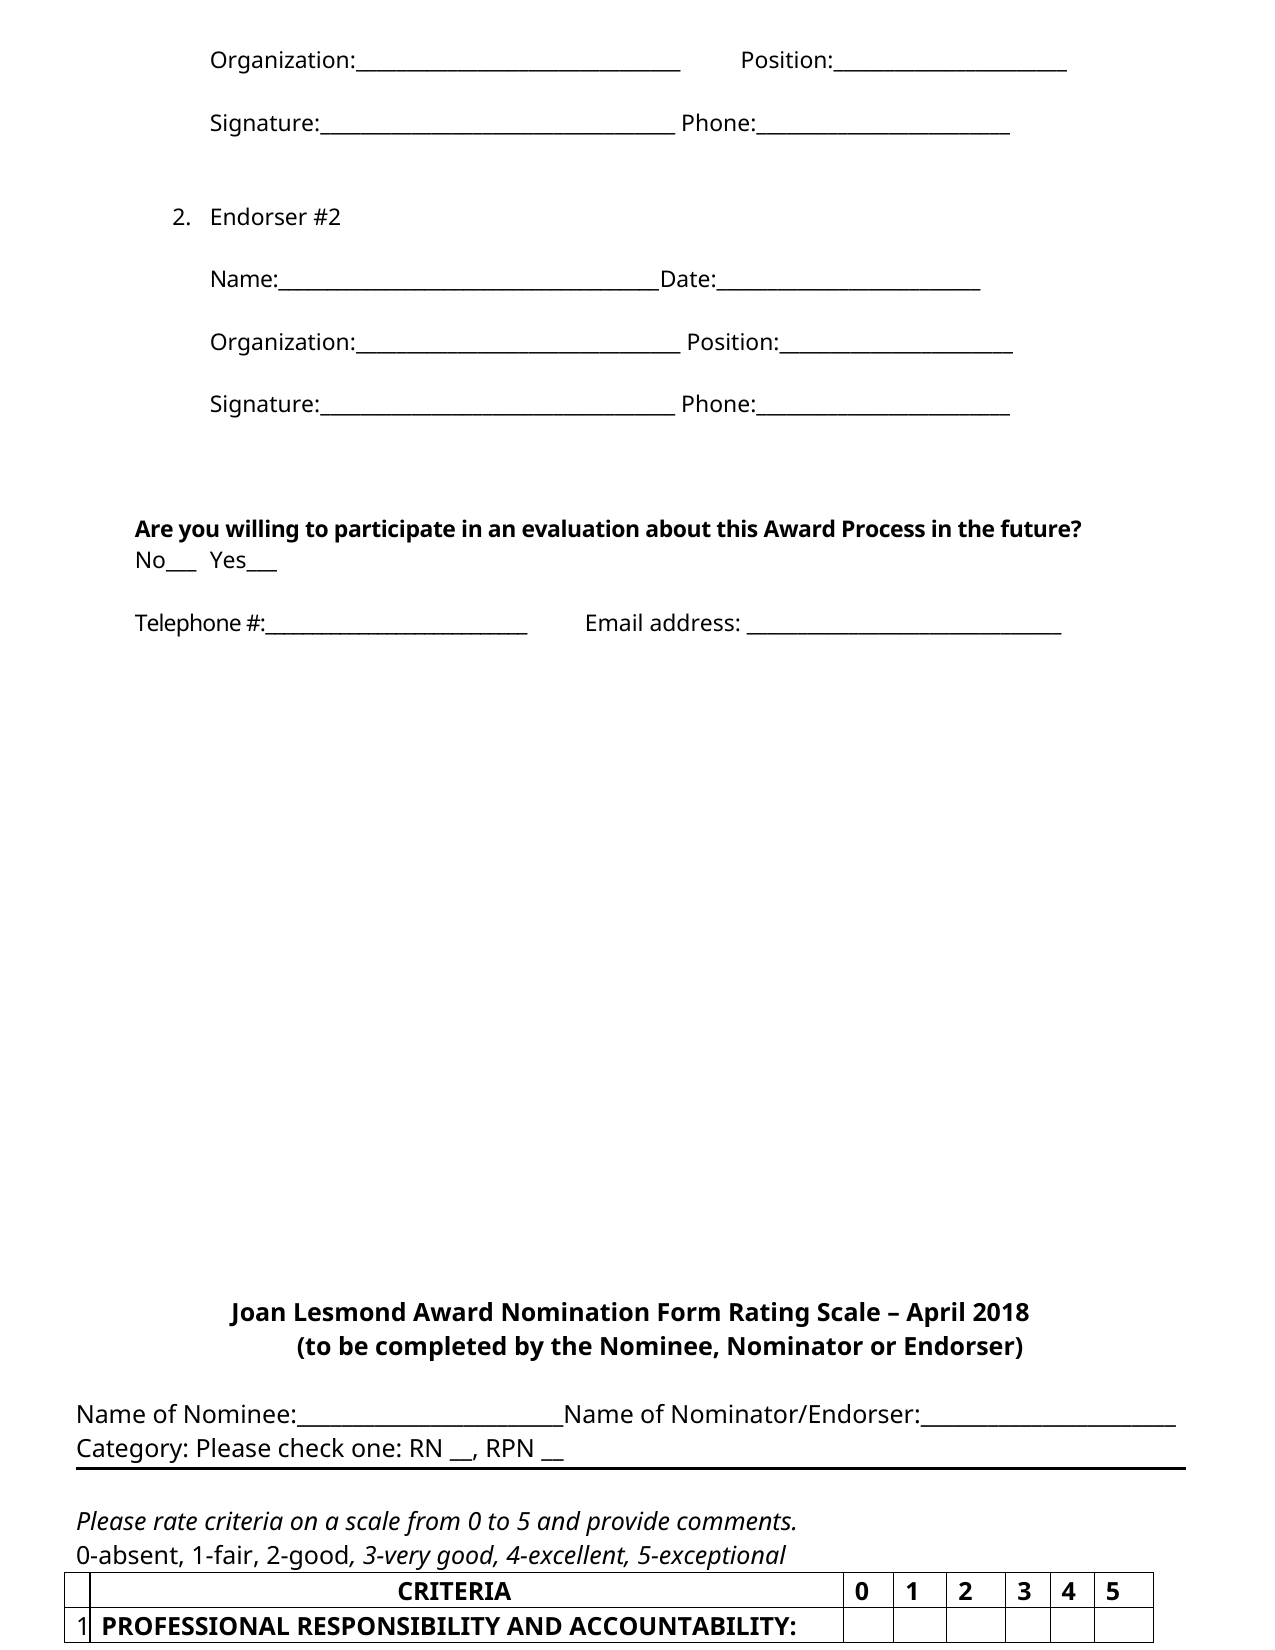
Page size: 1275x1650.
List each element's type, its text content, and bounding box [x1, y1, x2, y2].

table_cell [1006, 1608, 1050, 1642]
table_header 5 [1095, 1573, 1153, 1607]
table_header [65, 1573, 89, 1607]
text Organization:________________________________ Position:_______________________ [134, 326, 1139, 357]
text 0-absent, 1-fair, 2-good, 3-very good, 4-excellent, 5-exceptional [76, 1538, 1186, 1572]
table_cell [1051, 1608, 1094, 1642]
text No___ Yes___ [134, 544, 1139, 576]
table_cell [947, 1608, 1005, 1642]
text Telephone #:____________________________ Email address: _______________________________ [134, 607, 1139, 638]
text Signature:___________________________________ Phone:_________________________ [134, 107, 1139, 138]
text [134, 263, 1139, 294]
text Please rate criteria on a scale from 0 to 5 and provide comments. [76, 1504, 1186, 1538]
text (to be completed by the Nominee, Nominator or Endorser) [134, 1328, 1186, 1362]
table_cell [894, 1608, 946, 1642]
table_header 2 [947, 1573, 1005, 1607]
text Organization:________________________________ Position:_______________________ [134, 44, 1139, 76]
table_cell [91, 1608, 843, 1642]
table_header 0 [844, 1573, 893, 1607]
table_cell [844, 1608, 893, 1642]
list Endorser #2 [172, 201, 1139, 232]
table_cell [1095, 1608, 1153, 1642]
table_cell 1 [65, 1608, 89, 1642]
text Name of Nominee:________________________Name of Nominator/Endorser:_______________________ [76, 1397, 1243, 1431]
table_header 1 [894, 1573, 946, 1607]
table_header 3 [1006, 1573, 1050, 1607]
text Joan Lesmond Award Nomination Form Rating Scale – April 2018 [76, 1294, 1186, 1328]
table_header CRITERIA [91, 1573, 843, 1607]
table_header 4 [1051, 1573, 1094, 1607]
text Category: Please check one: RN __, RPN __ [76, 1431, 1186, 1467]
text Signature:___________________________________ Phone:_________________________ [134, 388, 1139, 419]
text Are you willing to participate in an evaluation about this Award Process in the future? [134, 513, 1139, 544]
